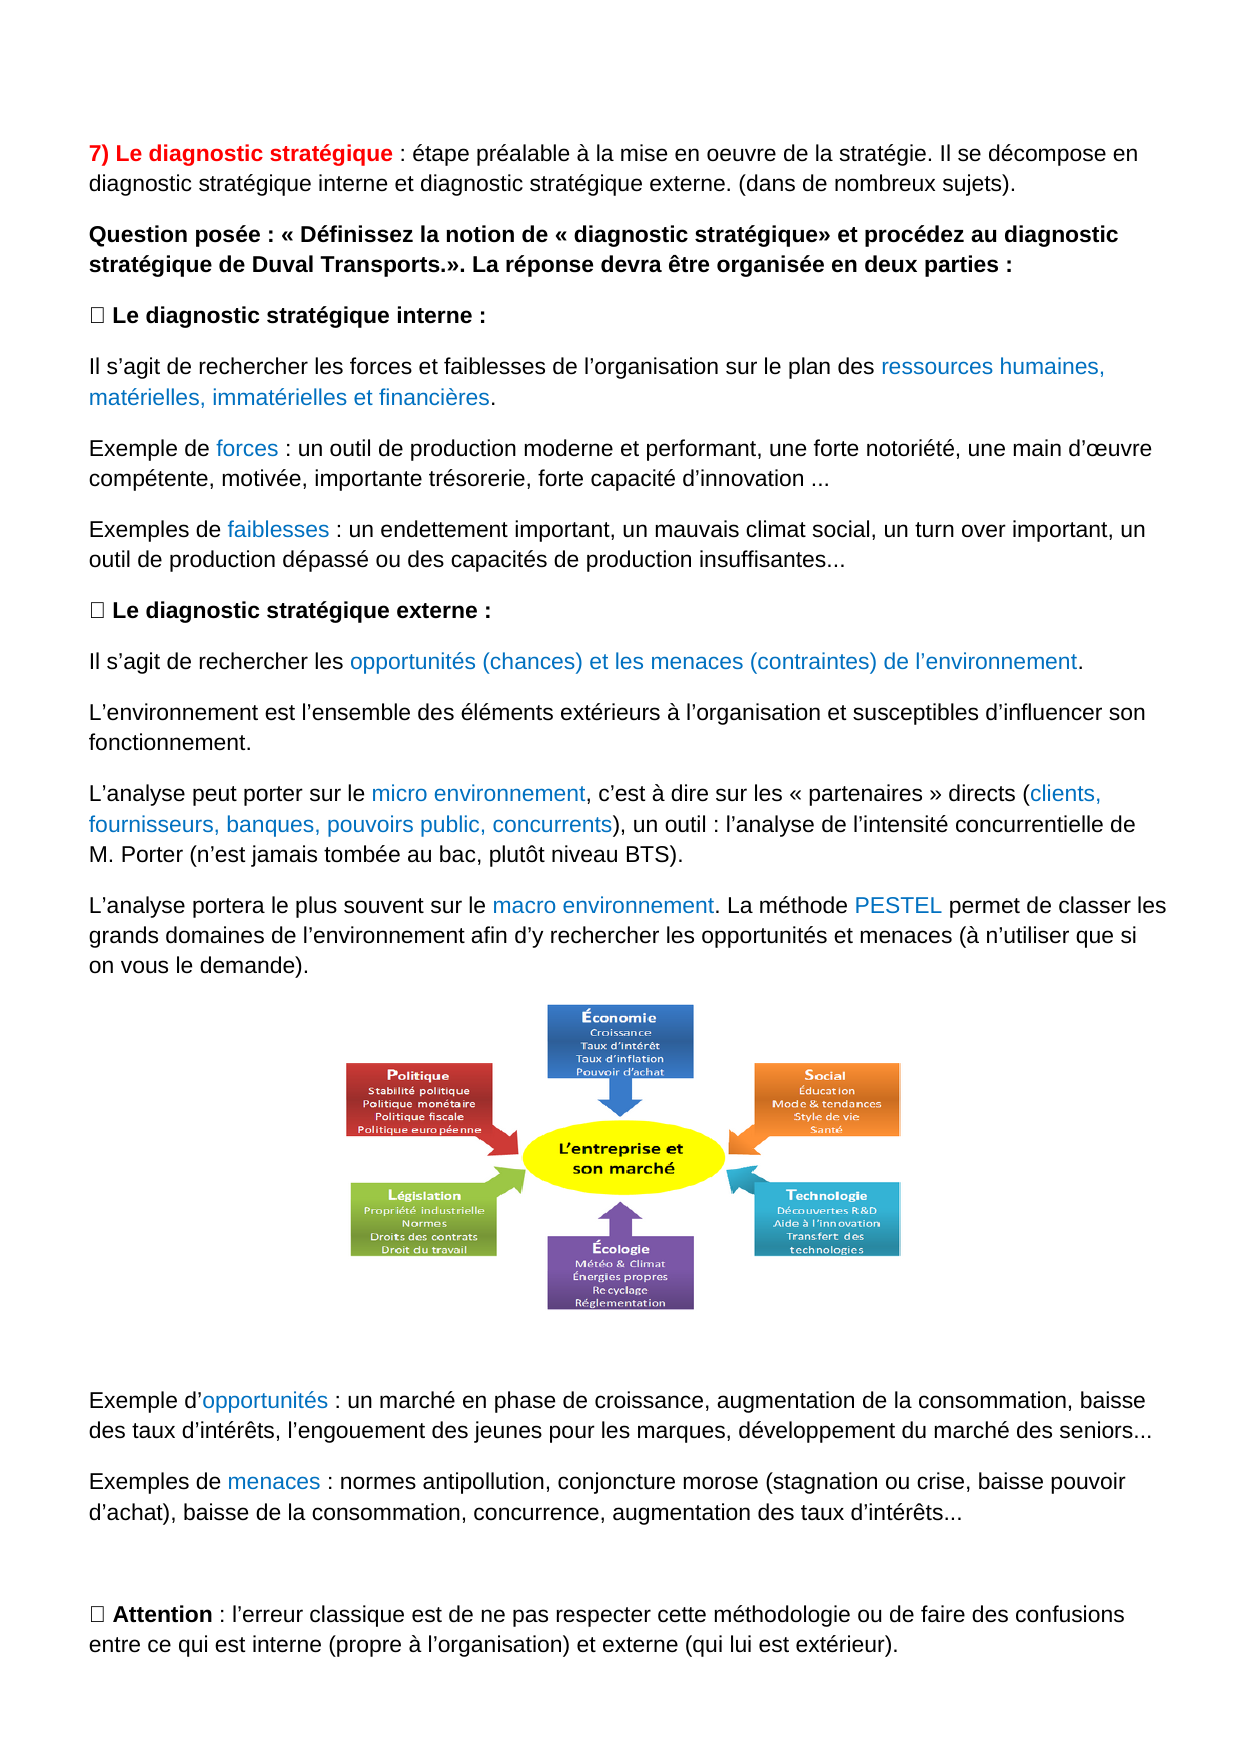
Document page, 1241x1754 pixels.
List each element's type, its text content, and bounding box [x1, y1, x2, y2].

text L’analyse portera le plus souvent sur le macro environnement. La méthode PESTEL permet de classer les grands domaines de l’environnement afin d’y rechercher les opportunités et menaces (à n’utiliser que si on vous le demande). [89, 892, 1167, 978]
text 7) Le diagnostic stratégique : étape préalable à la mise en oeuvre de la stratégie. Il se décompose en diagnostic stratégique interne et diagnostic stratégique externe. (dans de nombreux sujets). [89, 140, 1167, 196]
picture [334, 1003, 921, 1311]
text Exemple d’opportunités : un marché en phase de croissance, augmentation de la consommation, baisse des taux d’intérêts, l’engouement des jeunes pour les marques, développement du marché des seniors... [89, 1387, 1167, 1444]
text Exemples de menaces : normes antipollution, conjoncture morose (stagnation ou crise, baisse pouvoir d’achat), baisse de la consommation, concurrence, augmentation des taux d’intérêts... [89, 1468, 1167, 1525]
text Il s’agit de rechercher les opportunités (chances) et les menaces (contraintes) de l’environnement. [89, 648, 1167, 674]
text Exemples de faiblesses : un endettement important, un mauvais climat social, un turn over important, un outil de production dépassé ou des capacités de production insuffisantes... [89, 516, 1167, 572]
text  Attention : l’erreur classique est de ne pas respecter cette méthodologie ou de faire des confusions entre ce qui est interne (propre à l’organisation) et externe (qui lui est extérieur). [89, 1601, 1167, 1657]
text  Le diagnostic stratégique externe : [89, 597, 1167, 623]
text  Le diagnostic stratégique interne : [89, 302, 1167, 328]
text Il s’agit de rechercher les forces et faiblesses de l’organisation sur le plan des ressources humaines, matérielles, immatérielles et financières. [89, 353, 1167, 410]
text L’analyse peut porter sur le micro environnement, c’est à dire sur les « partenaires » directs (clients, fournisseurs, banques, pouvoirs public, concurrents), un outil : l’analyse de l’intensité concurrentielle de M. Porter (n’est jamais tombée au bac, plutôt niveau BTS). [89, 780, 1167, 867]
text Exemple de forces : un outil de production moderne et performant, une forte notoriété, une main d’œuvre compétente, motivée, importante trésorerie, forte capacité d’innovation ... [89, 434, 1167, 491]
text L’environnement est l’ensemble des éléments extérieurs à l’organisation et susceptibles d’influencer son fonctionnement. [89, 699, 1167, 756]
text Question posée : « Définissez la notion de « diagnostic stratégique» et procédez au diagnostic stratégique de Duval Transports.». La réponse devra être organisée en deux parties : [89, 221, 1167, 277]
